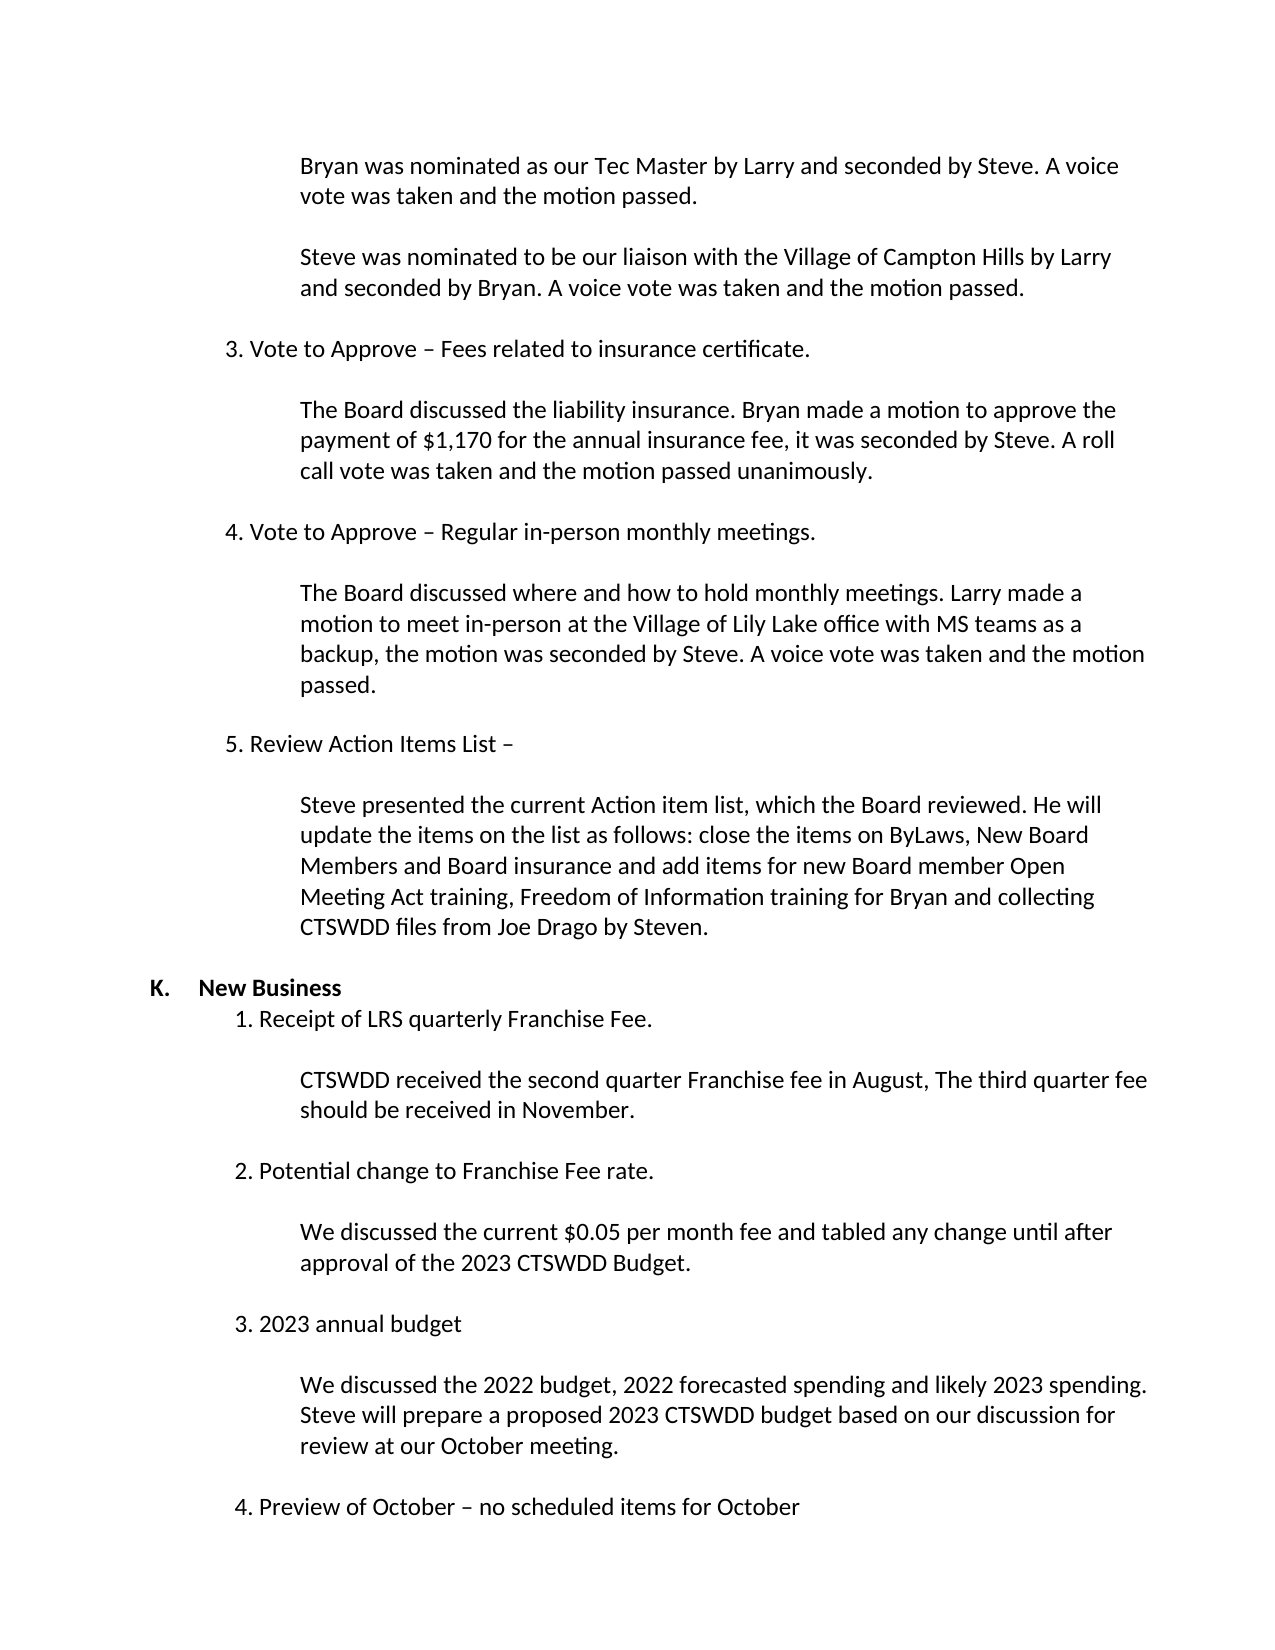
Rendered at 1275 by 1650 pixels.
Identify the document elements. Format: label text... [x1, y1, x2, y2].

text Steve was nominated to be our liaison with the Village of Campton Hills by Larry and seconded by Bryan. A voice vote was taken and the motion passed. [187, 242, 1155, 303]
text 4. Preview of October – no scheduled items for October [197, 1491, 1155, 1522]
text 4. Vote to Approve – Regular in-person monthly meetings. [187, 516, 1155, 547]
text CTSWDD received the second quarter Franchise fee in August, The third quarter fee should be received in November. [197, 1064, 1155, 1125]
text The Board discussed the liability insurance. Bryan made a motion to approve the payment of $1,170 for the annual insurance fee, it was seconded by Steve. A roll call vote was taken and the motion passed unanimously. [187, 394, 1155, 486]
text 3. 2023 annual budget [197, 1308, 1155, 1338]
text K. New Business [150, 972, 1155, 1003]
text Steve presented the current Action item list, which the Board reviewed. He will update the items on the list as follows: close the items on ByLaws, New Board Members and Board insurance and add items for new Board member Open Meeting Act training, Freedom of Information training for Bryan and collecting CTSWDD files from Joe Drago by Steven. [187, 789, 1155, 942]
text We discussed the 2022 budget, 2022 forecasted spending and likely 2023 spending. Steve will prepare a proposed 2023 CTSWDD budget based on our discussion for review at our October meeting. [197, 1369, 1155, 1461]
text 5. Review Action Items List – [187, 728, 1155, 759]
text The Board discussed where and how to hold monthly meetings. Larry made a motion to meet in-person at the Village of Lily Lake office with MS teams as a backup, the motion was seconded by Steve. A voice vote was taken and the motion passed. [187, 577, 1155, 699]
text Bryan was nominated as our Tec Master by Larry and seconded by Steve. A voice vote was taken and the motion passed. [187, 150, 1155, 211]
text 3. Vote to Approve – Fees related to insurance certificate. [187, 333, 1155, 364]
text 2. Potential change to Franchise Fee rate. [197, 1155, 1155, 1186]
text We discussed the current $0.05 per month fee and tabled any change until after approval of the 2023 CTSWDD Budget. [197, 1216, 1155, 1277]
text 1. Receipt of LRS quarterly Franchise Fee. [197, 1003, 1155, 1033]
